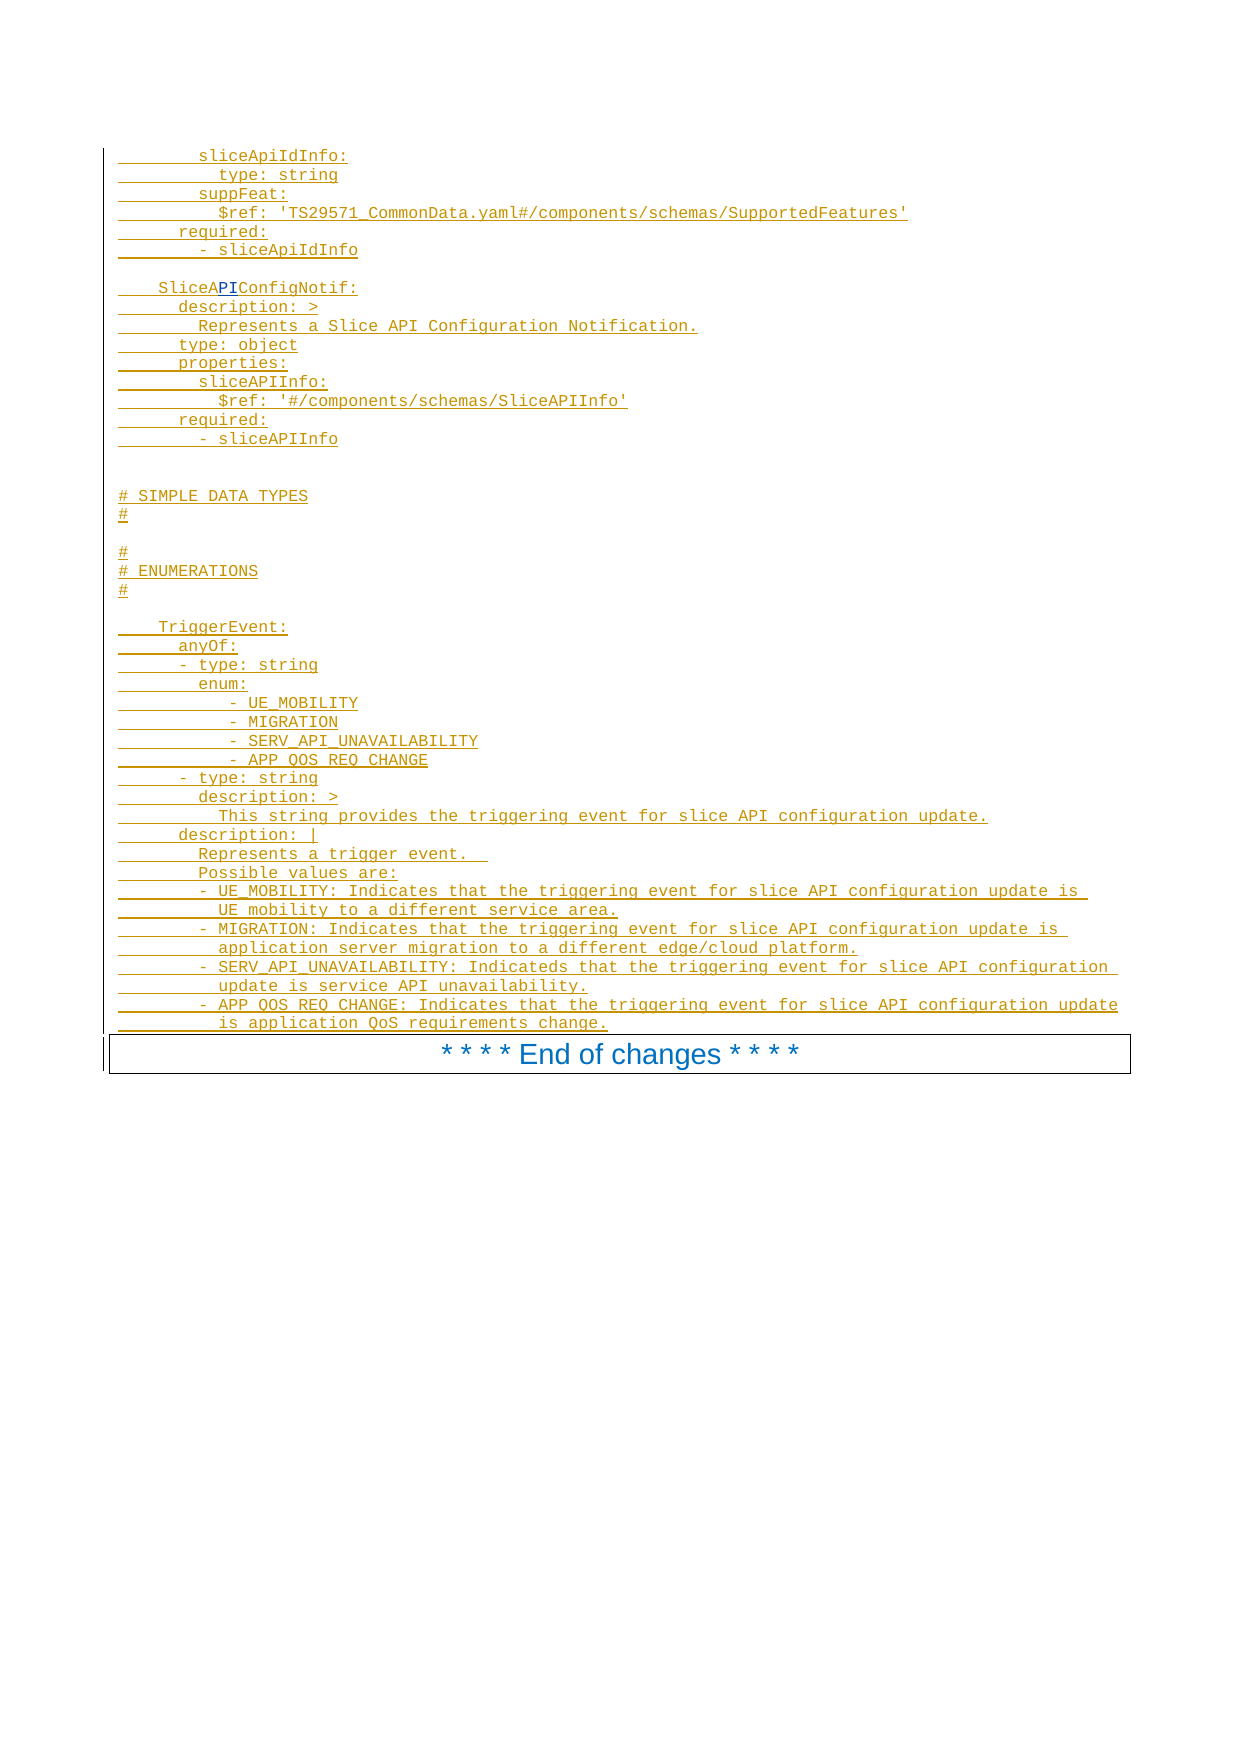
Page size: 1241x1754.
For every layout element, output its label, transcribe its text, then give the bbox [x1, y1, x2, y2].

text * * * * End of changes * * * * [110, 1035, 1130, 1073]
